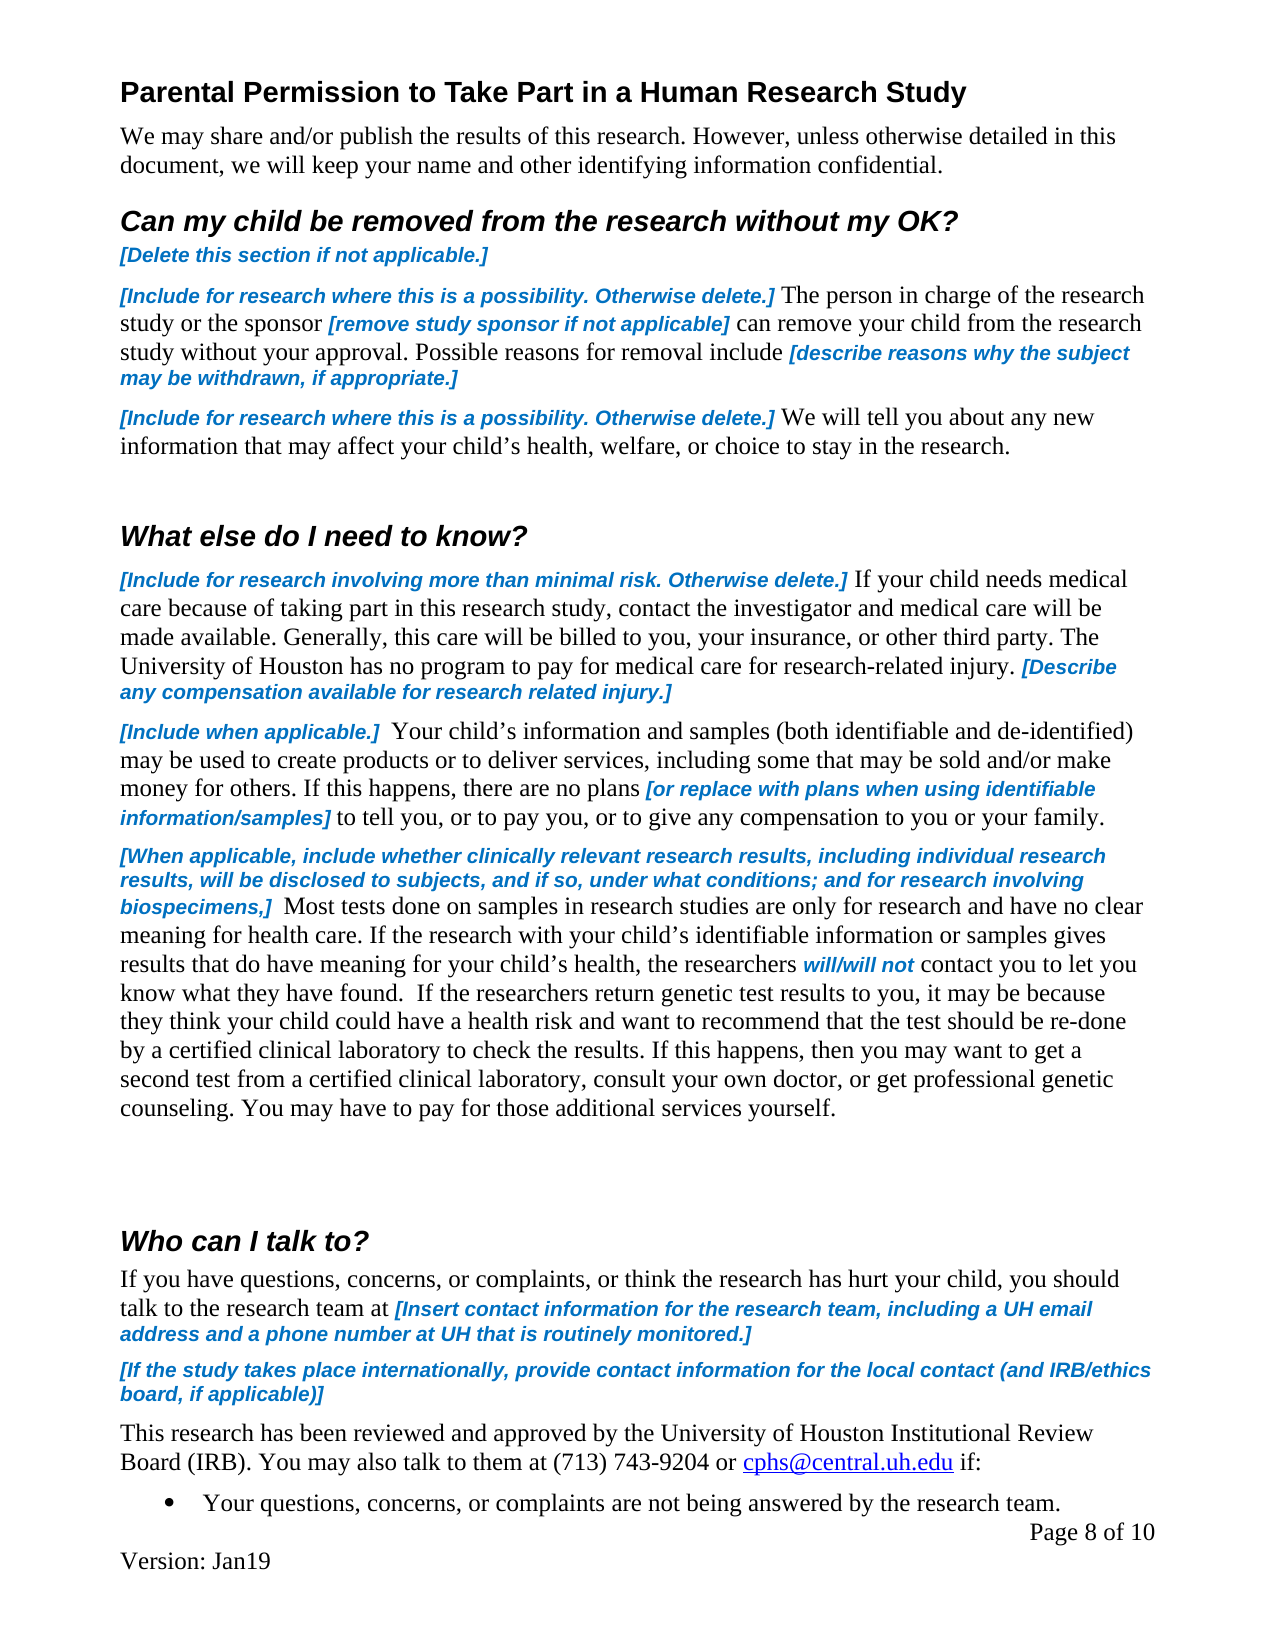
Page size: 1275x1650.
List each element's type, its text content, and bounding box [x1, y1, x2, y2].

text [Include for research where this is a possibility. Otherwise delete.] We will tell you about any new information that may affect your child’s health, welfare, or choice to stay in the research. [120, 402, 1155, 460]
text [Include when applicable.] Your child’s information and samples (both identifiable and de-identified) may be used to create products or to deliver services, including some that may be sold and/or make money for others. If this happens, there are no plans [or replace with plans when using identifiable information/samples] to tell you, or to pay you, or to give any compensation to you or your family. [120, 716, 1155, 831]
subtitle Can my child be removed from the research without my OK? [120, 203, 1155, 237]
text [If the study takes place internationally, provide contact information for the local contact (and IRB/ethics board, if applicable)] [120, 1358, 1155, 1406]
text [When applicable, include whether clinically relevant research results, including individual research results, will be disclosed to subjects, and if so, under what conditions; and for research involving biospecimens,] Most tests done on samples in research studies are only for research and have no clear meaning for health care. If the research with your child’s identifiable information or samples gives results that do have meaning for your child’s health, the researchers will/will not contact you to let you know what they have found. If the researchers return genetic test results to you, it may be because they think your child could have a health risk and want to recommend that the test should be re-done by a certified clinical laboratory to check the results. If this happens, then you may want to get a second test from a certified clinical laboratory, consult your own doctor, or get professional genetic counseling. You may have to pay for those additional services yourself. [120, 843, 1155, 1121]
list Your questions, concerns, or complaints are not being answered by the research team. [165, 1488, 1155, 1517]
subtitle Who can I talk to? [120, 1224, 1155, 1258]
text If you have questions, concerns, or complaints, or think the research has hurt your child, you should talk to the research team at [Insert contact information for the research team, including a UH email address and a phone number at UH that is routinely monitored.] [120, 1264, 1155, 1345]
text [Include for research involving more than minimal risk. Otherwise delete.] If your child needs medical care because of taking part in this research study, contact the investigator and medical care will be made available. Generally, this care will be billed to you, your insurance, or other third party. The University of Houston has no program to pay for medical care for research-related injury. [Describe any compensation available for research related injury.] [120, 564, 1155, 703]
text We may share and/or publish the results of this research. However, unless otherwise detailed in this document, we will keep your name and other identifying information confidential. [120, 121, 1155, 178]
text [Include for research where this is a possibility. Otherwise delete.] The person in charge of the research study or the sponsor [remove study sponsor if not applicable] can remove your child from the research study without your approval. Possible reasons for removal include [describe reasons why the subject may be withdrawn, if appropriate.] [120, 280, 1155, 390]
text [Delete this section if not applicable.] [120, 243, 1155, 267]
text What else do I need to know? [120, 518, 1155, 552]
text This research has been reviewed and approved by the University of Houston Institutional Review Board (IRB). You may also talk to them at (713) 743-9204 or cphs@central.uh.edu if: [120, 1418, 1155, 1476]
